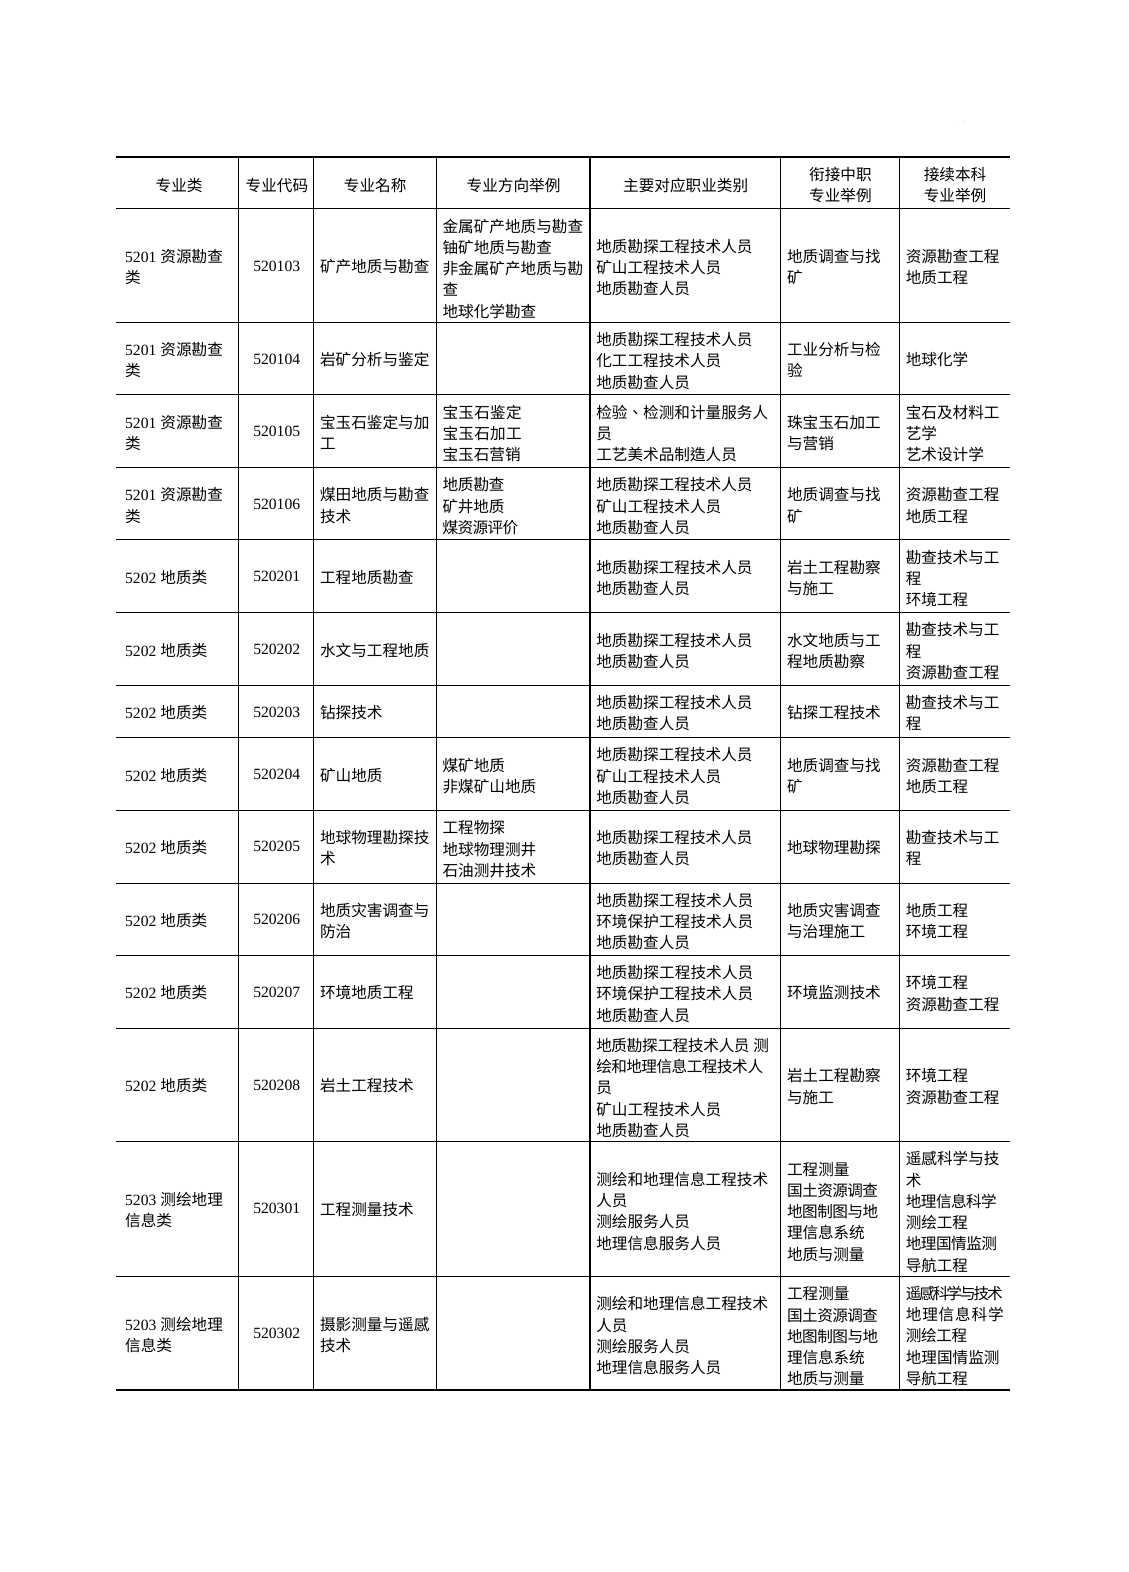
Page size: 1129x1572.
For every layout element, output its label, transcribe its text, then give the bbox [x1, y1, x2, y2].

table_cell 5201 资源勘查类 [116, 395, 238, 467]
table_cell 520206 [239, 884, 313, 955]
table_cell 地质灾害调查与治理施工 [781, 884, 899, 955]
table_cell 遥感科学与技术 地理信息科学测绘工程 地理国情监测导航工程 [900, 1142, 1010, 1276]
table_cell [437, 323, 589, 394]
table_cell 勘查技术与工程 资源勘查工程 [900, 613, 1010, 685]
table_cell 5202 地质类 [116, 956, 238, 1027]
table_cell 地质调查与找矿 [781, 468, 899, 539]
table_cell 工业分析与检验 [781, 323, 899, 394]
table_header 专业代码 [239, 158, 313, 208]
table_cell [437, 1029, 589, 1141]
table_cell 环境工程 资源勘查工程 [900, 1029, 1010, 1141]
table_cell 环境地质工程 [314, 956, 436, 1027]
table_cell 5203 测绘地理信息类 [116, 1142, 238, 1276]
table_cell 地质勘探工程技术人员地质勘查人员 [591, 811, 780, 882]
table_cell 地质勘探工程技术人员化工工程技术人员 地质勘查人员 [591, 323, 780, 394]
table_cell 资源勘查工程地质工程 [900, 209, 1010, 322]
table_cell 环境工程 资源勘查工程 [900, 956, 1010, 1027]
table_header 衔接中职专业举例 [781, 158, 899, 208]
table_cell 岩土工程勘察与施工 [781, 1029, 899, 1141]
table_header 主要对应职业类别 [591, 158, 780, 208]
table_cell 岩土工程技术 [314, 1029, 436, 1141]
table_cell 水文与工程地质 [314, 613, 436, 685]
table_cell 5201 资源勘查类 [116, 323, 238, 394]
table_cell 金属矿产地质与勘查铀矿地质与勘查 非金属矿产地质与勘查 地球化学勘查 [437, 209, 589, 322]
table_cell 勘查技术与工程 环境工程 [900, 540, 1010, 612]
table_cell [437, 540, 589, 612]
table_cell 520202 [239, 613, 313, 685]
table_cell 5202 地质类 [116, 811, 238, 882]
table_cell 地质调查与找矿 [781, 209, 899, 322]
table_cell 宝玉石鉴定与加工 [314, 395, 436, 467]
table_cell 520208 [239, 1029, 313, 1141]
table_cell 摄影测量与遥感技术 [314, 1277, 436, 1389]
table_header 接续本科专业举例 [900, 158, 1010, 208]
table_cell 520203 [239, 686, 313, 737]
table_cell 资源勘查工程地质工程 [900, 738, 1010, 810]
table_cell [437, 686, 589, 737]
table_cell 5202 地质类 [116, 613, 238, 685]
table_cell 地球物理勘探 [781, 811, 899, 882]
table_cell [437, 613, 589, 685]
table_cell 工程测量技术 [314, 1142, 436, 1276]
table_cell 地质灾害调查与防治 [314, 884, 436, 955]
table_cell 520205 [239, 811, 313, 882]
table_cell 宝玉石鉴定宝玉石加工宝玉石营销 [437, 395, 589, 467]
table_cell 钻探技术 [314, 686, 436, 737]
table_cell 地质勘探工程技术人员 测绘和地理信息工程技术人员 矿山工程技术人员地质勘查人员 [591, 1029, 780, 1141]
table_cell 勘查技术与工程 [900, 811, 1010, 882]
table_cell 煤田地质与勘查技术 [314, 468, 436, 539]
table_cell 地质勘探工程技术人员地质勘查人员 [591, 686, 780, 737]
table_cell 5202 地质类 [116, 1029, 238, 1141]
table_cell 矿山地质 [314, 738, 436, 810]
table_cell 资源勘查工程地质工程 [900, 468, 1010, 539]
table_cell 520201 [239, 540, 313, 612]
table_cell 520105 [239, 395, 313, 467]
table_cell 地质勘探工程技术人员地质勘查人员 [591, 613, 780, 685]
table_cell 5202 地质类 [116, 540, 238, 612]
table_cell 岩矿分析与鉴定 [314, 323, 436, 394]
table_header 专业名称 [314, 158, 436, 208]
table_cell 520104 [239, 323, 313, 394]
table_cell 地球物理勘探技术 [314, 811, 436, 882]
table_cell 矿产地质与勘查 [314, 209, 436, 322]
table_cell [437, 1277, 589, 1389]
table_cell 勘查技术与工程 [900, 686, 1010, 737]
table_cell 煤矿地质 非煤矿山地质 [437, 738, 589, 810]
table_cell 钻探工程技术 [781, 686, 899, 737]
table_cell 测绘和地理信息工程技术人员 测绘服务人员 地理信息服务人员 [591, 1277, 780, 1389]
table_cell 工程测量 国土资源调查地图制图与地理信息系统 地质与测量 [781, 1142, 899, 1276]
table_cell 地质勘探工程技术人员环境保护工程技术人员地质勘查人员 [591, 956, 780, 1027]
table_cell 520106 [239, 468, 313, 539]
table_cell 地质勘探工程技术人员地质勘查人员 [591, 540, 780, 612]
table_cell 工程地质勘查 [314, 540, 436, 612]
table_cell 岩土工程勘察与施工 [781, 540, 899, 612]
table_cell 工程物探 地球物理测井石油测井技术 [437, 811, 589, 882]
table_cell 地质勘探工程技术人员矿山工程技术人员 地质勘查人员 [591, 738, 780, 810]
table_cell 5201 资源勘查类 [116, 209, 238, 322]
table_cell 遥感科学与技术地理信息科学测绘工程 地理国情监测导航工程 [900, 1277, 1010, 1389]
table_cell 地质工程环境工程 [900, 884, 1010, 955]
table_cell 5202 地质类 [116, 686, 238, 737]
table_header 专业类 [116, 158, 238, 208]
table_cell 5202 地质类 [116, 884, 238, 955]
table_cell 地质勘查 矿井地质 煤资源评价 [437, 468, 589, 539]
table_cell 环境监测技术 [781, 956, 899, 1027]
table_cell 5202 地质类 [116, 738, 238, 810]
table_header 专业方向举例 [437, 158, 589, 208]
table_cell 5203 测绘地理信息类 [116, 1277, 238, 1389]
table_cell 工程测量 国土资源调查地图制图与地理信息系统 地质与测量 [781, 1277, 899, 1389]
table_cell 520103 [239, 209, 313, 322]
table_cell 地质勘探工程技术人员矿山工程技术人员 地质勘查人员 [591, 209, 780, 322]
table_cell 地质勘探工程技术人员环境保护工程技术人员地质勘查人员 [591, 884, 780, 955]
table_cell [437, 884, 589, 955]
table_cell 检验、检测和计量服务人员 工艺美术品制造人员 [591, 395, 780, 467]
table_cell 水文地质与工程地质勘察 [781, 613, 899, 685]
table_cell 520302 [239, 1277, 313, 1389]
table_cell 地质调查与找矿 [781, 738, 899, 810]
table_cell 520301 [239, 1142, 313, 1276]
table_cell 5201 资源勘查类 [116, 468, 238, 539]
table_cell 宝石及材料工艺学 艺术设计学 [900, 395, 1010, 467]
table_cell [437, 956, 589, 1027]
table_cell 测绘和地理信息工程技术人员 测绘服务人员 地理信息服务人员 [591, 1142, 780, 1276]
table_cell 520204 [239, 738, 313, 810]
table_cell 地质勘探工程技术人员矿山工程技术人员 地质勘查人员 [591, 468, 780, 539]
table_cell 地球化学 [900, 323, 1010, 394]
table_cell 珠宝玉石加工与营销 [781, 395, 899, 467]
table_cell 520207 [239, 956, 313, 1027]
table_cell [437, 1142, 589, 1276]
